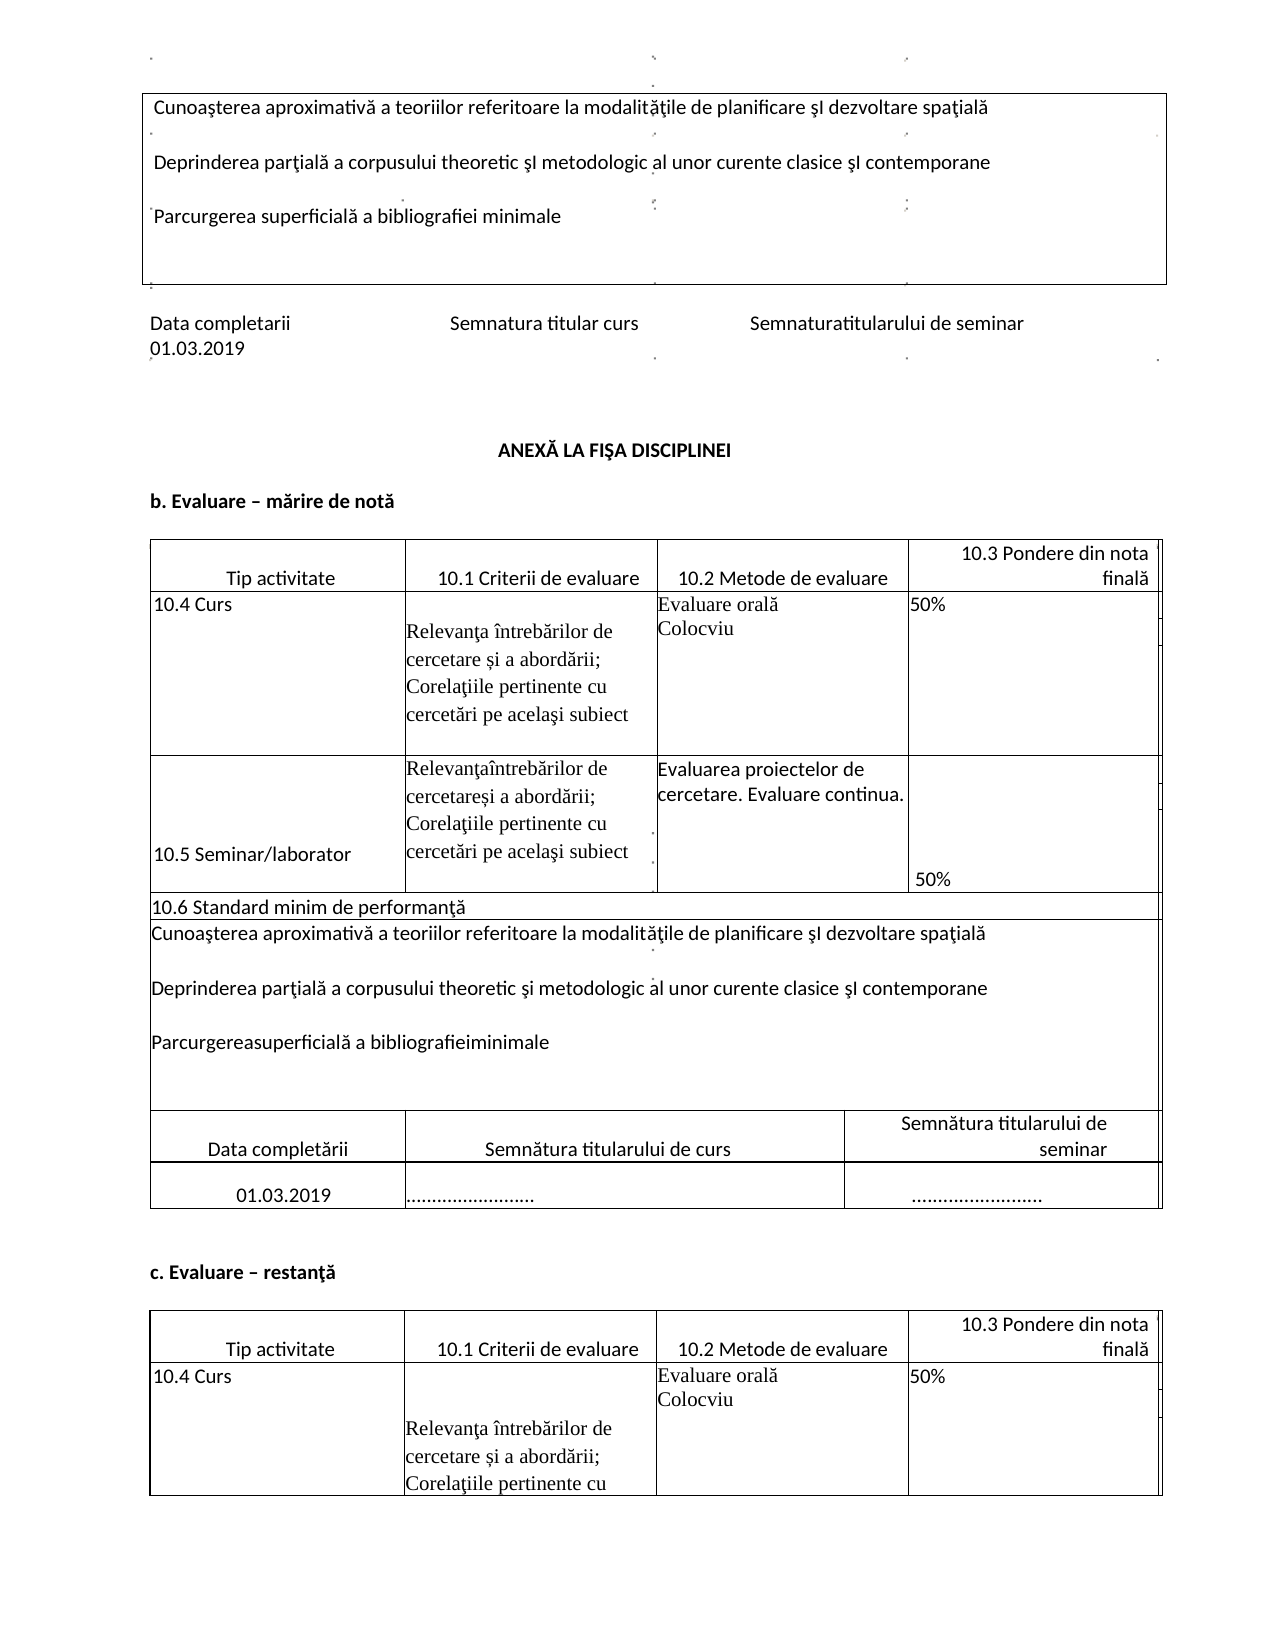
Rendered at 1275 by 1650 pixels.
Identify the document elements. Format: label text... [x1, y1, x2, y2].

table_cell Evaluarea proiectelor de cercetare. Evaluare continua. [658, 756, 908, 892]
table_cell 01.03.2019 [151, 1163, 405, 1207]
table_header 10.3 Pondere din nota finală [909, 540, 1158, 591]
table_cell Evaluare orală Colocviu [658, 592, 908, 755]
table_cell Evaluare orală Colocviu [657, 1363, 908, 1495]
table_header 10.1 Criterii de evaluare [406, 540, 657, 591]
table_header 10.2 Metode de evaluare [657, 1311, 908, 1362]
table_cell Relevanţa întrebărilor de cercetare și a abordării; Corelaţiile pertinente cu cercetări pe acelaşi subiect [405, 1363, 656, 1495]
table_cell Relevanţa întrebărilor de cercetare și a abordării; Corelaţiile pertinente cu cercetări pe acelaşi subiect [406, 592, 657, 755]
text b. Evaluare – mărire de notă [150, 488, 1158, 513]
text 01.03.2019 [150, 335, 1158, 361]
table_header Tip activitate [151, 1311, 404, 1362]
table_header 10.2 Metode de evaluare [658, 540, 908, 591]
table_cell 10.4 Curs [151, 592, 405, 755]
table_cell Cunoaşterea aproximativă a teoriilor referitoare la modalităţile de planificare şI dezvoltare spaţială Deprinderea parţială a corpusului theoretic şi metodologic al unor curente clasice şI contemporane Parcurgereasuperficială a bibliografieiminimale [151, 920, 1158, 1109]
table_header 10.1 Criterii de evaluare [405, 1311, 656, 1362]
table_cell Semnătura titularului de seminar [845, 1111, 1158, 1161]
table_cell Relevanţaîntrebărilor de cercetareși a abordării; Corelaţiile pertinente cu cercetări pe acelaşi subiect [406, 756, 657, 892]
table_cell 10.6 Standard minim de performanţă [151, 893, 1158, 919]
table_cell ......................... [406, 1163, 844, 1207]
table_cell Cunoaşterea aproximativă a teoriilor referitoare la modalităţile de planificare şI dezvoltare spaţială Deprinderea parţială a corpusului theoretic şI metodologic al unor curente clasice şI contemporane Parcurgerea superficială a bibliografiei minimale [143, 94, 1166, 283]
table_cell 10.5 Seminar/laborator [151, 756, 405, 892]
text ANEXĂ LA FIŞA DISCIPLINEI [498, 437, 1158, 462]
text Data completarii Semnatura titular curs Semnaturatitularului de seminar [150, 310, 1158, 335]
table_cell 10.4 Curs [151, 1363, 404, 1495]
table_cell Data completării [151, 1111, 405, 1161]
table_cell 50% [909, 1363, 1158, 1495]
table_header 10.3 Pondere din nota finală [909, 1311, 1158, 1362]
text c. Evaluare – restanţă [150, 1259, 1158, 1285]
table_cell 50% [909, 756, 1158, 892]
table_cell 50% [909, 592, 1158, 755]
table_cell ......................... [845, 1163, 1158, 1207]
table_cell Semnătura titularului de curs [406, 1111, 844, 1161]
table_header Tip activitate [151, 540, 405, 591]
